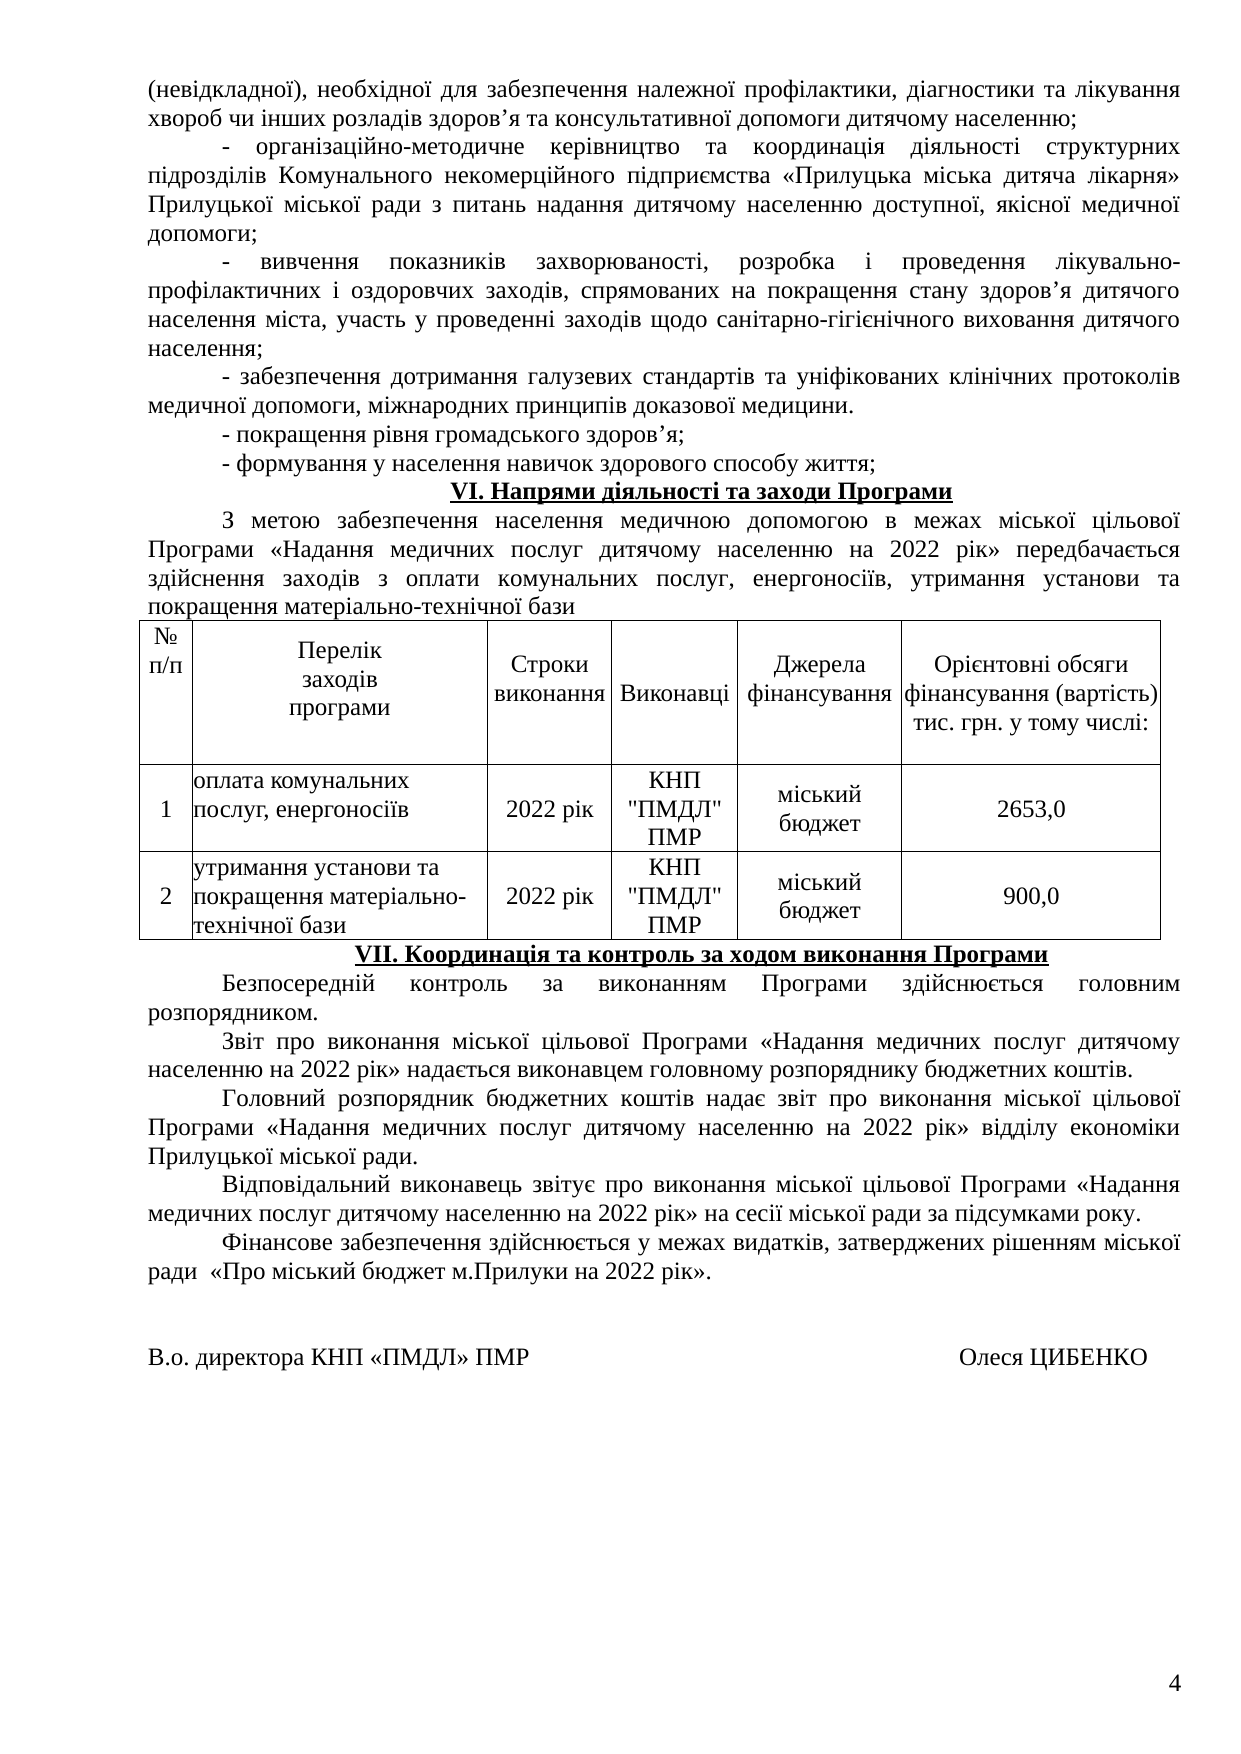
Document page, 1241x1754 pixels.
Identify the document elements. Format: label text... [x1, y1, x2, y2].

text - організаційно-методичне керівництво та координація діяльності структурних підрозділів Комунального некомерційного підприємства «Прилуцька міська дитяча лікарня» Прилуцької міської ради з питань надання дитячому населенню доступної, якісної медичної допомоги; [148, 131, 1181, 246]
table_cell оплата комунальних послуг, енергоносіїв [193, 765, 487, 851]
table_header Строки виконання [488, 621, 611, 764]
table_cell 2022 рік [488, 852, 611, 938]
text VІІ. Координація та контроль за ходом виконання Програми [148, 939, 1181, 968]
text Звіт про виконання міської цільової Програми «Надання медичних послуг дитячому населенню на 2022 рік» надається виконавцем головному розпоряднику бюджетних коштів. [148, 1026, 1181, 1083]
table_header Перелік заходів програми [193, 621, 487, 764]
text Відповідальний виконавець звітує про виконання міської цільової Програми «Надання медичних послуг дитячому населенню на 2022 рік» на сесії міської ради за підсумками року. [148, 1169, 1181, 1227]
table_cell 2 [140, 852, 192, 938]
table_cell міський бюджет [738, 852, 901, 938]
table_header № п/п [140, 621, 192, 764]
text Безпосередній контроль за виконанням Програми здійснюється головним розпорядником. [148, 968, 1181, 1026]
table_cell 2653,0 [902, 765, 1160, 851]
text З метою забезпечення населення медичною допомогою в межах міської цільової Програми «Надання медичних послуг дитячому населенню на 2022 рік» передбачається здійснення заходів з оплати комунальних послуг, енергоносіїв, утримання установи та покращення матеріально-технічної бази [148, 505, 1181, 620]
table_cell міський бюджет [738, 765, 901, 851]
table_cell 2022 рік [488, 765, 611, 851]
text - покращення рівня громадського здоров’я; [148, 419, 1181, 448]
text VІ. Напрями діяльності та заходи Програми [148, 476, 1181, 505]
table_header Виконавці [612, 621, 737, 764]
table_cell утримання установи та покращення матеріально-технічної бази [193, 852, 487, 938]
table_cell 900,0 [902, 852, 1160, 938]
table_cell КНП "ПМДЛ" ПМР [612, 852, 737, 938]
text - забезпечення дотримання галузевих стандартів та уніфікованих клінічних протоколів медичної допомоги, міжнародних принципів доказової медицини. [148, 361, 1181, 419]
table_cell 1 [140, 765, 192, 851]
text Головний розпорядник бюджетних коштів надає звіт про виконання міської цільової Програми «Надання медичних послуг дитячому населенню на 2022 рік» відділу економіки Прилуцької міської ради. [148, 1083, 1181, 1169]
table_cell КНП "ПМДЛ" ПМР [612, 765, 737, 851]
text - формування у населення навичок здорового способу життя; [148, 448, 1181, 476]
text - вивчення показників захворюваності, розробка і проведення лікувально-профілактичних і оздоровчих заходів, спрямованих на покращення стану здоров’я дитячого населення міста, участь у проведенні заходів щодо санітарно-гігієнічного виховання дитячого населення; [148, 246, 1181, 361]
table_header Орієнтовні обсяги фінансування (вартість) тис. грн. у тому числі: [902, 621, 1160, 764]
text Фінансове забезпечення здійснюється у межах видатків, затверджених рішенням міської ради «Про міський бюджет м.Прилуки на 2022 рік». [148, 1227, 1181, 1284]
text В.о. директора КНП «ПМДЛ» ПМР Олеся ЦИБЕНКО [148, 1342, 1181, 1371]
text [148, 74, 1181, 131]
table_header Джерела фінансування [738, 621, 901, 764]
